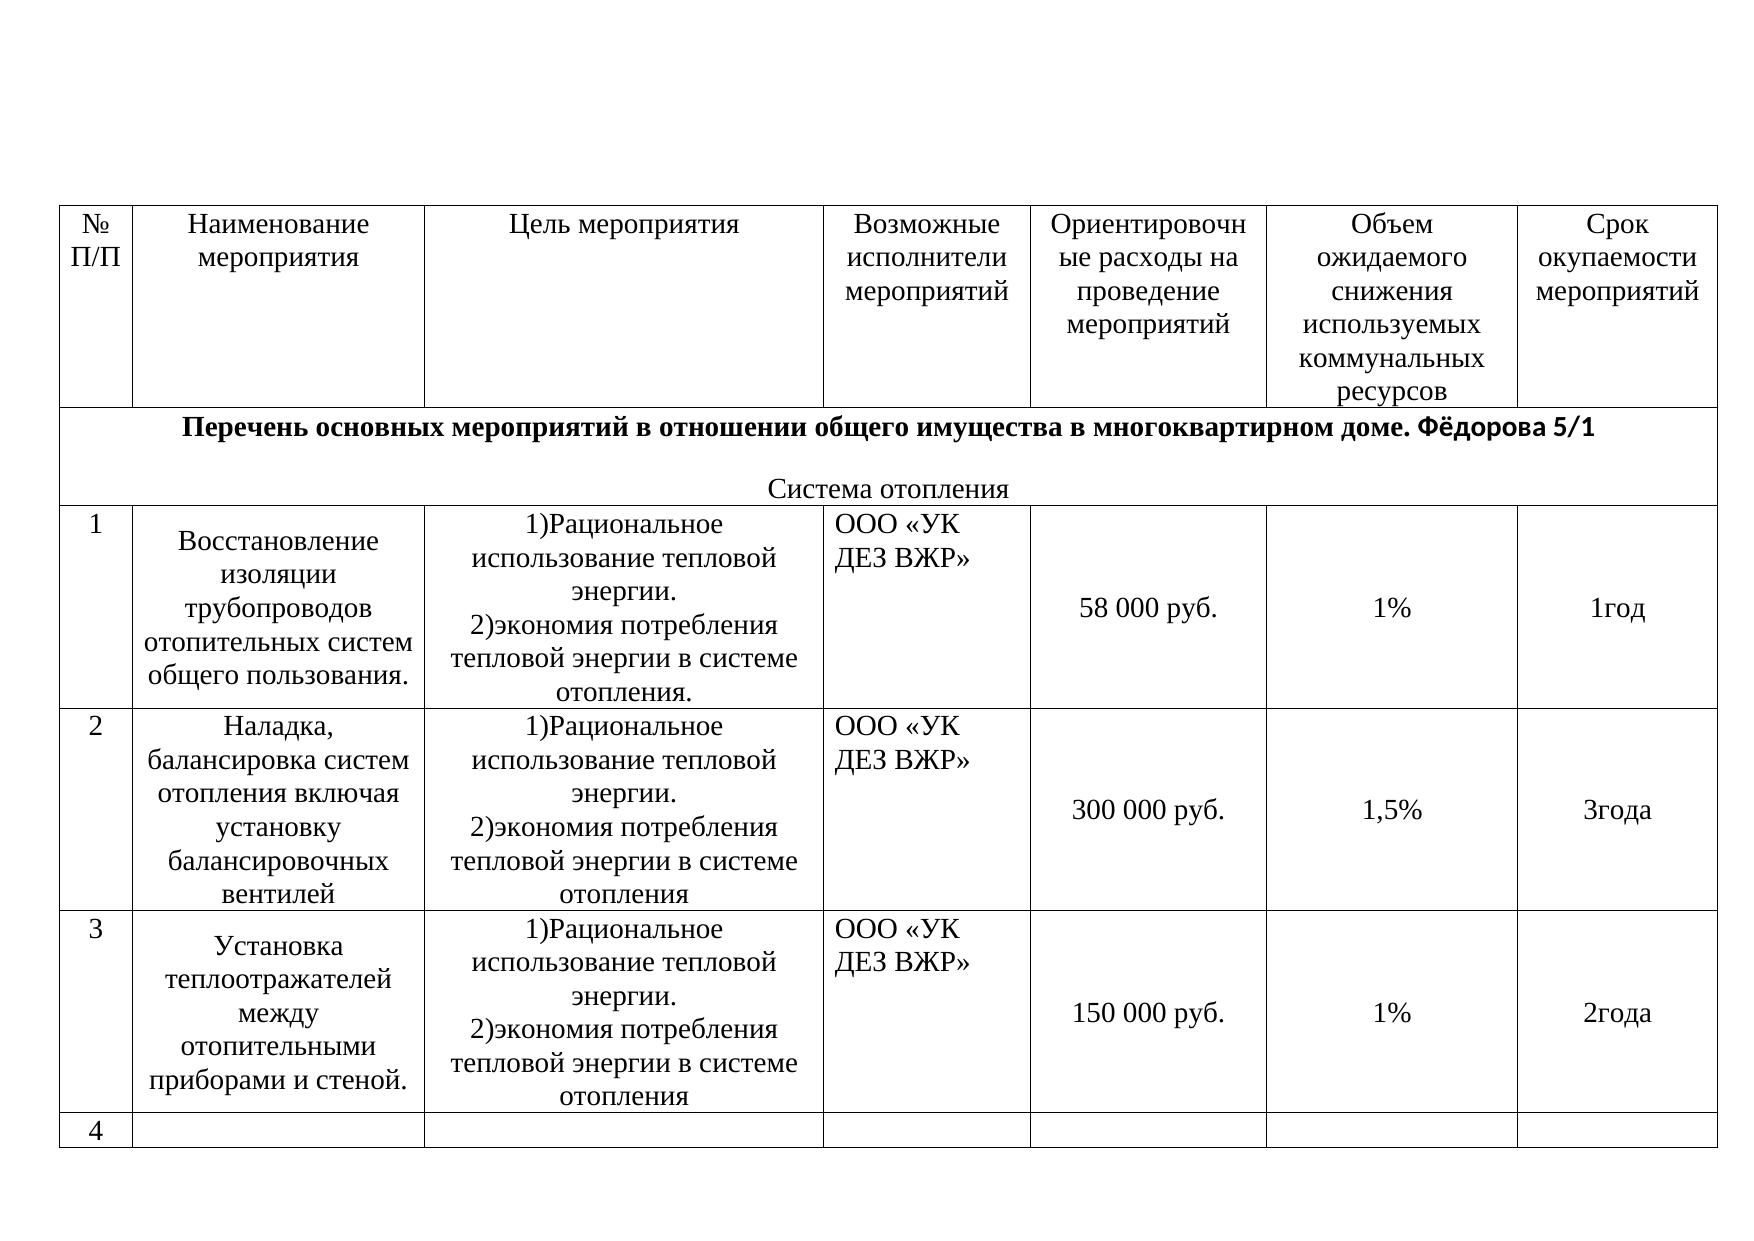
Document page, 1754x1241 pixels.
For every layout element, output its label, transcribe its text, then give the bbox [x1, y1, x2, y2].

table_cell 300 000 руб. [1031, 709, 1266, 910]
table_cell 4 [60, 1113, 132, 1147]
table_cell 2года [1518, 911, 1717, 1112]
table_cell 1)Рациональное использование тепловой энергии. 2)экономия потребления тепловой энергии в системе отопления [425, 709, 823, 910]
table_cell 1,5% [1267, 709, 1517, 910]
table_cell [1267, 1113, 1517, 1147]
table_cell [133, 1113, 424, 1147]
table_cell 2 [60, 709, 132, 910]
table_cell ООО «УК ДЕЗ ВЖР» [824, 506, 1030, 707]
table_header Наименование мероприятия [133, 206, 424, 407]
table_header Цель мероприятия [425, 206, 823, 407]
table_cell 150 000 руб. [1031, 911, 1266, 1112]
table_header № П/П [60, 206, 132, 407]
table_cell Перечень основных мероприятий в отношении общего имущества в многоквартирном доме. Фёдорова 5/1 Система отопления [60, 408, 1717, 505]
table_cell Установка теплоотражателей между отопительными приборами и стеной. [133, 911, 424, 1112]
table_cell Наладка, балансировка систем отопления включая установку балансировочных вентилей [133, 709, 424, 910]
table_cell 1% [1267, 911, 1517, 1112]
table_cell 58 000 руб. [1031, 506, 1266, 707]
table_cell 3года [1518, 709, 1717, 910]
table_header Срок окупаемости мероприятий [1518, 206, 1717, 407]
table_cell [1031, 1113, 1266, 1147]
table_header Объем ожидаемого снижения используемых коммунальных ресурсов [1267, 206, 1517, 407]
table_cell ООО «УК ДЕЗ ВЖР» [824, 911, 1030, 1112]
table_cell [824, 1113, 1030, 1147]
table_cell 3 [60, 911, 132, 1112]
table_cell [1518, 1113, 1717, 1147]
table_header Возможные исполнители мероприятий [824, 206, 1030, 407]
table_cell [425, 1113, 823, 1147]
table_cell Восстановление изоляции трубопроводов отопительных систем общего пользования. [133, 506, 424, 707]
table_cell ООО «УК ДЕЗ ВЖР» [824, 709, 1030, 910]
table_cell 1)Рациональное использование тепловой энергии. 2)экономия потребления тепловой энергии в системе отопления. [425, 506, 823, 707]
table_cell 1% [1267, 506, 1517, 707]
table_cell 1)Рациональное использование тепловой энергии. 2)экономия потребления тепловой энергии в системе отопления [425, 911, 823, 1112]
table_cell 1год [1518, 506, 1717, 707]
table_header Ориентировочные расходы на проведение мероприятий [1031, 206, 1266, 407]
table_cell 1 [60, 506, 132, 707]
